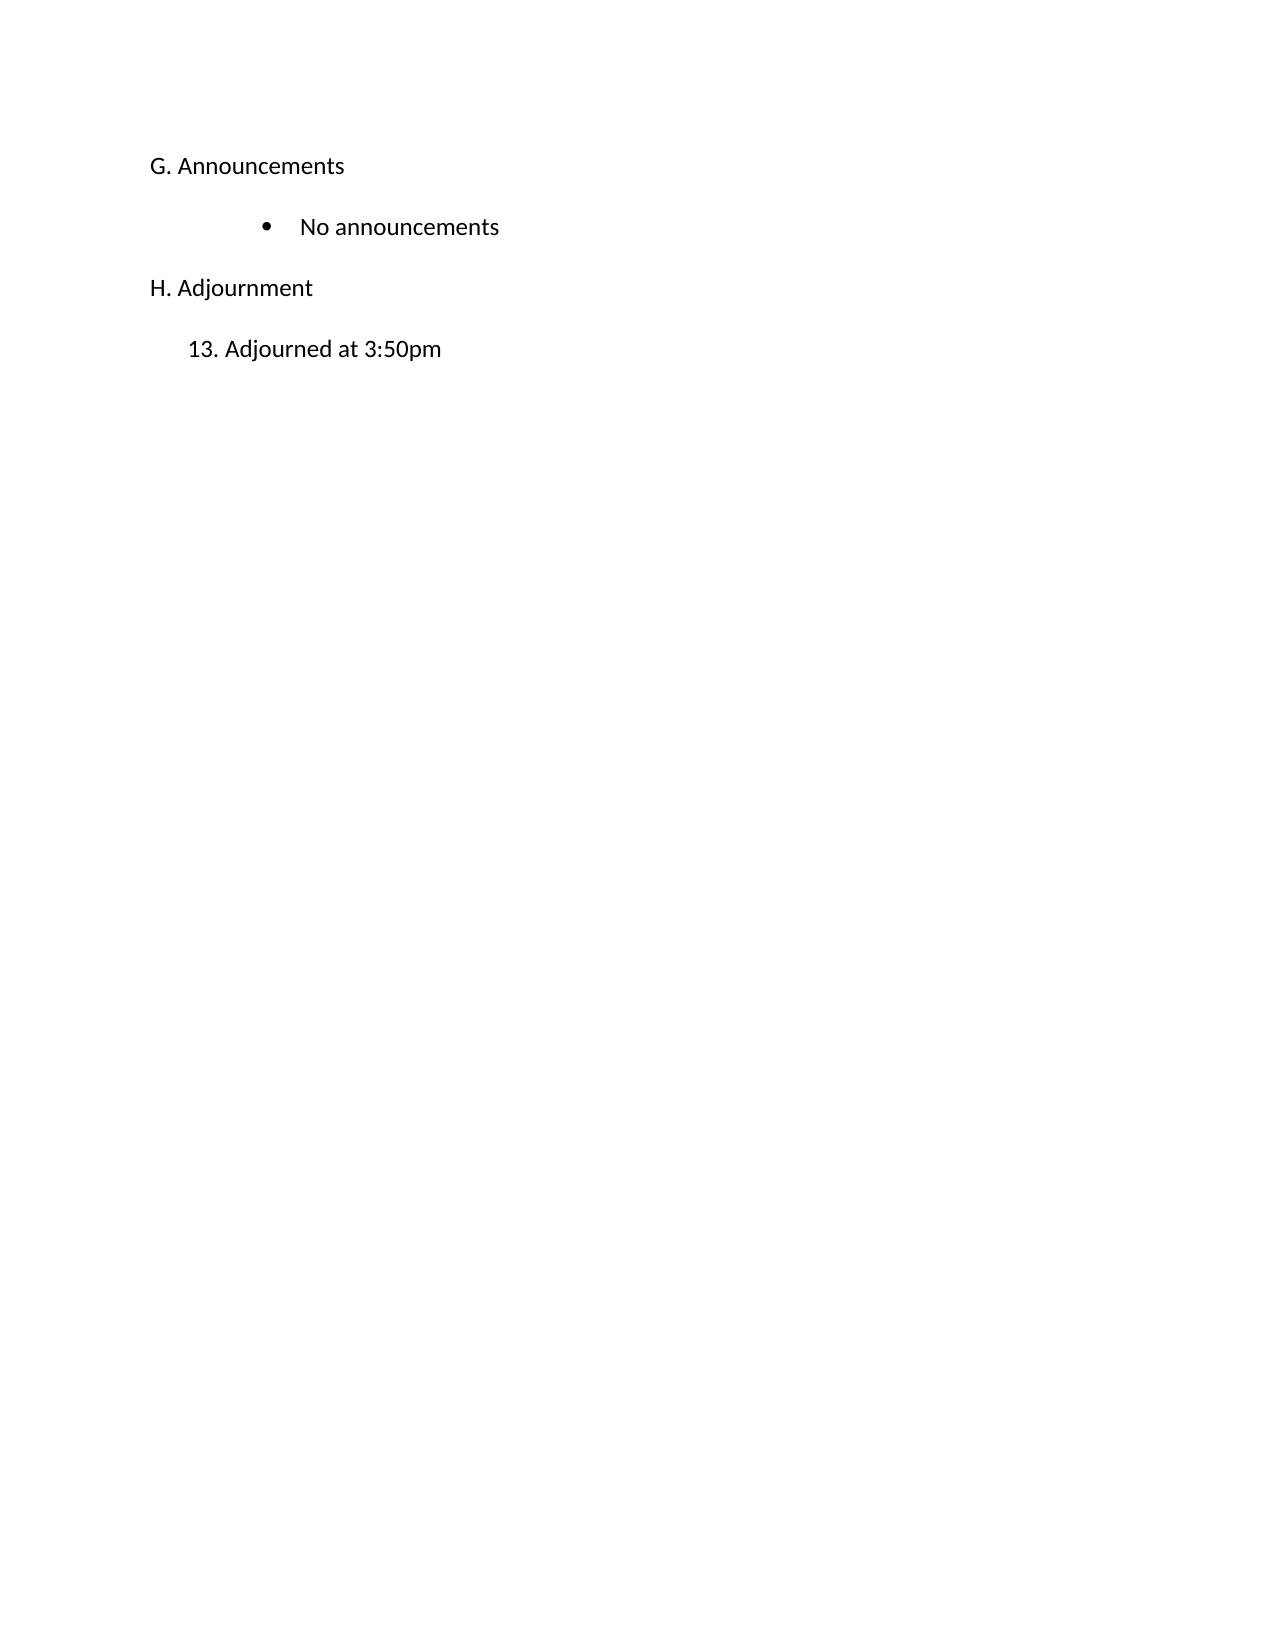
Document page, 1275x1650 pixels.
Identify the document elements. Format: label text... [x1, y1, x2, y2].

text G. Announcements [150, 150, 1125, 181]
list No announcements [262, 211, 1125, 242]
list Adjourned at 3:50pm [187, 333, 1125, 364]
text H. Adjournment [150, 272, 1125, 303]
